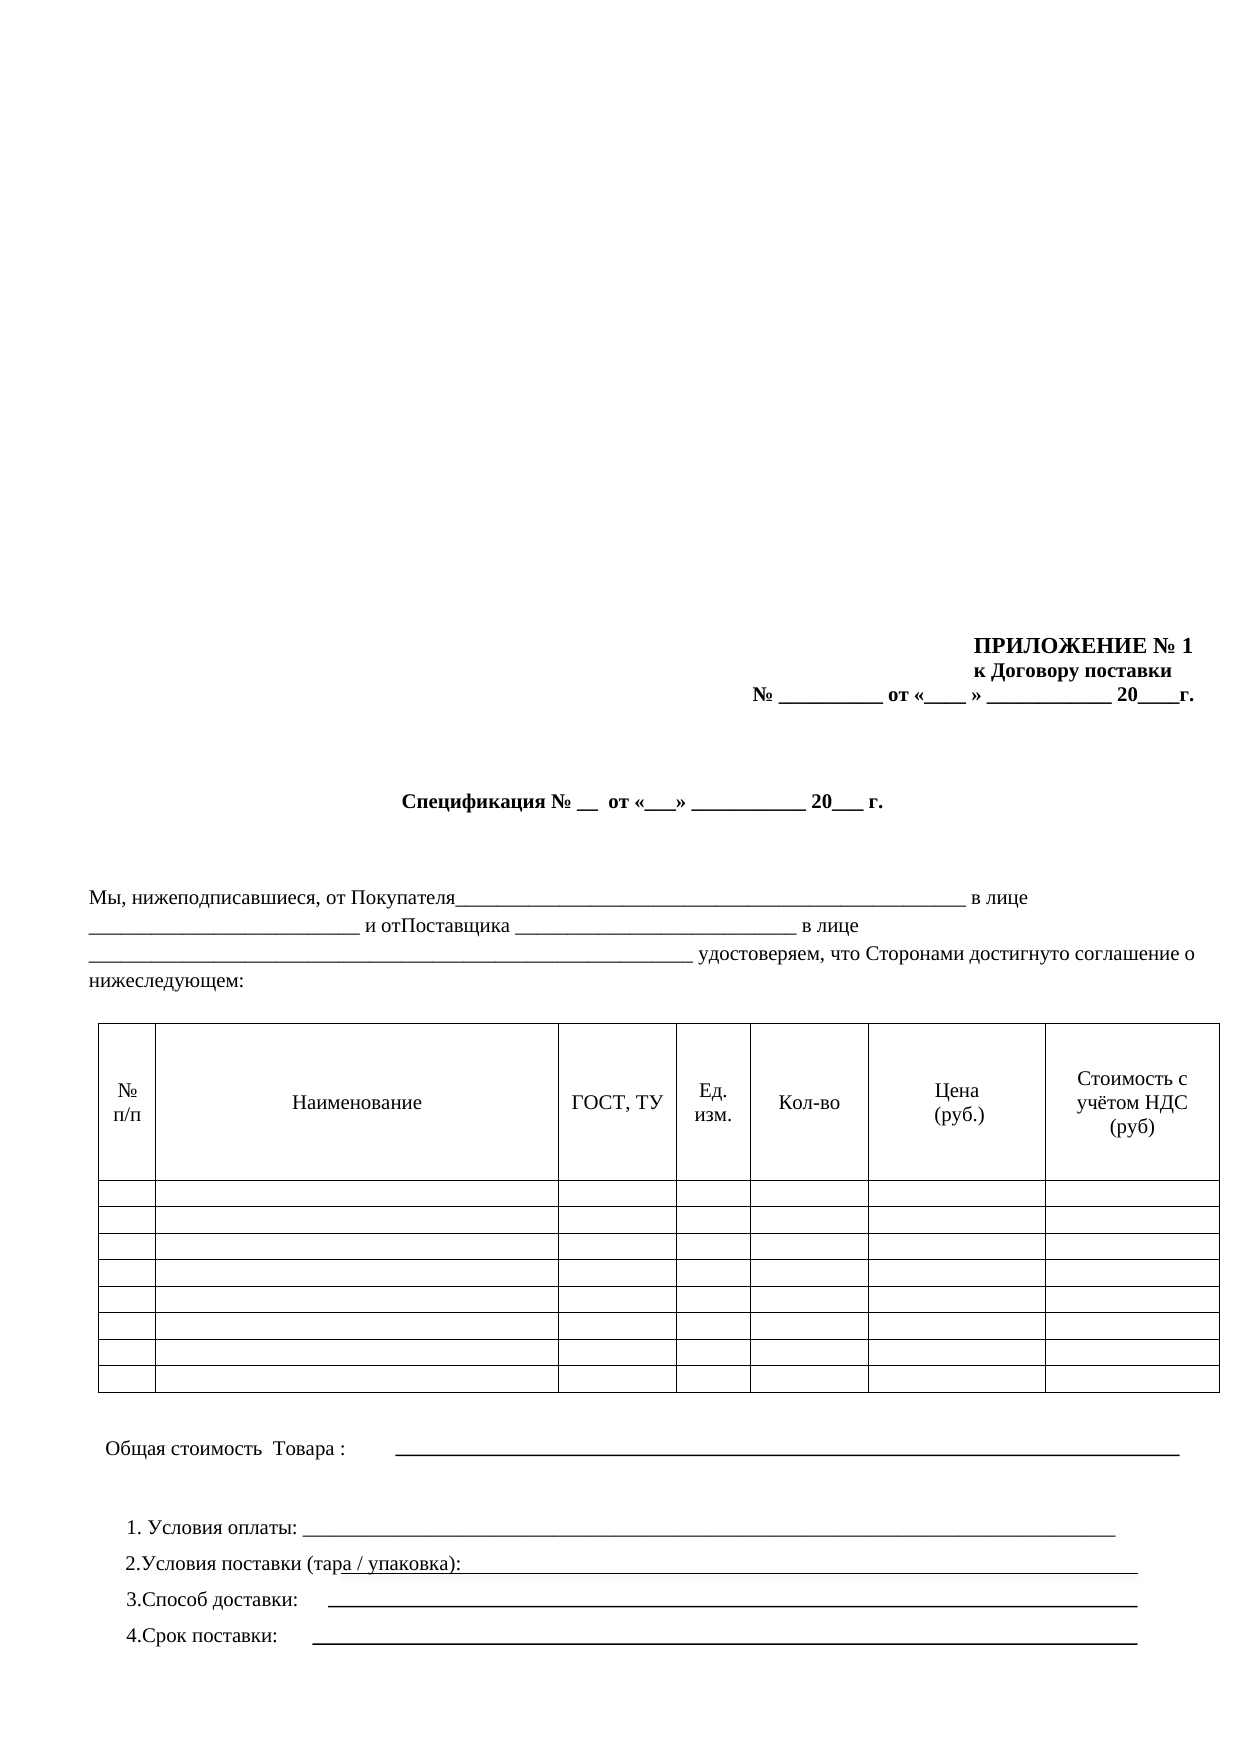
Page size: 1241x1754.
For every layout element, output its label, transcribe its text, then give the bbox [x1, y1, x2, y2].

table_cell [559, 1366, 676, 1392]
table_cell [869, 1207, 1045, 1233]
text к Договору поставки [89, 658, 1196, 682]
table_cell [559, 1181, 676, 1206]
table_cell [99, 1287, 155, 1312]
text № __________ от «____ » ____________ 20____г. [89, 682, 1196, 706]
table_header ГОСТ, ТУ [559, 1024, 676, 1179]
text 3.Способ доставки: [126, 1587, 1196, 1611]
table_cell [156, 1260, 558, 1286]
table_cell [1046, 1181, 1219, 1206]
table_cell [751, 1313, 868, 1339]
table_cell [156, 1287, 558, 1312]
table_cell [99, 1234, 155, 1259]
text Общая стоимость Товара : [105, 1436, 1196, 1460]
table_cell [677, 1234, 750, 1259]
table_header Цена (руб.) [869, 1024, 1045, 1179]
table_cell [869, 1340, 1045, 1365]
table_cell [677, 1313, 750, 1339]
text 1. Условия оплаты: ______________________________________________________________________________ [126, 1515, 1196, 1539]
table_cell [751, 1260, 868, 1286]
table_cell [559, 1287, 676, 1312]
table_cell [751, 1340, 868, 1365]
table_cell [99, 1366, 155, 1392]
table_cell [1046, 1340, 1219, 1365]
table_cell [1046, 1313, 1219, 1339]
table_cell [156, 1313, 558, 1339]
table_cell [751, 1234, 868, 1259]
table_cell [99, 1313, 155, 1339]
table_cell [156, 1181, 558, 1206]
table_cell [751, 1207, 868, 1233]
table_cell [1046, 1260, 1219, 1286]
table_cell [751, 1287, 868, 1312]
table_cell [869, 1366, 1045, 1392]
text Мы, нижеподписавшиеся, от Покупателя_________________________________________________ в лице __________________________ и отПоставщика ___________________________ в лице __________________________________________________________ удостоверяем, что Сторонами достигнуто соглашение о нижеследующем: [89, 885, 1196, 992]
table_cell [559, 1234, 676, 1259]
table_cell [677, 1340, 750, 1365]
table_cell [869, 1313, 1045, 1339]
table_cell [99, 1340, 155, 1365]
table_cell [677, 1287, 750, 1312]
table_cell [751, 1366, 868, 1392]
table_cell [156, 1234, 558, 1259]
table_cell [677, 1260, 750, 1286]
table_cell [559, 1260, 676, 1286]
table_cell [559, 1340, 676, 1365]
table_header Кол-во [751, 1024, 868, 1179]
table_header Стоимость с учётом НДС (руб) [1046, 1024, 1219, 1179]
table_cell [1046, 1234, 1219, 1259]
table_cell [869, 1260, 1045, 1286]
table_cell [1046, 1207, 1219, 1233]
table_cell [99, 1181, 155, 1206]
table_cell [1046, 1287, 1219, 1312]
table_header Наименование [156, 1024, 558, 1179]
table_cell [99, 1260, 155, 1286]
table_cell [677, 1366, 750, 1392]
table_cell [559, 1207, 676, 1233]
table_cell [156, 1207, 558, 1233]
text Спецификация № __ от «___» ___________ 20___ г. [89, 789, 1196, 813]
text ПРИЛОЖЕНИЕ № 1 [89, 632, 1196, 658]
table_cell [751, 1181, 868, 1206]
table_header Ед. изм. [677, 1024, 750, 1179]
table_cell [677, 1181, 750, 1206]
text 2.Условия поставки (тара / упаковка): [89, 1551, 1196, 1575]
table_cell [99, 1207, 155, 1233]
table_cell [559, 1313, 676, 1339]
text 4.Срок поставки: [126, 1623, 1196, 1647]
table_cell [156, 1366, 558, 1392]
table_cell [1046, 1366, 1219, 1392]
table_cell [677, 1207, 750, 1233]
table_cell [869, 1181, 1045, 1206]
table_header № п/п [99, 1024, 155, 1179]
table_cell [869, 1234, 1045, 1259]
table_cell [869, 1287, 1045, 1312]
table_cell [156, 1340, 558, 1365]
